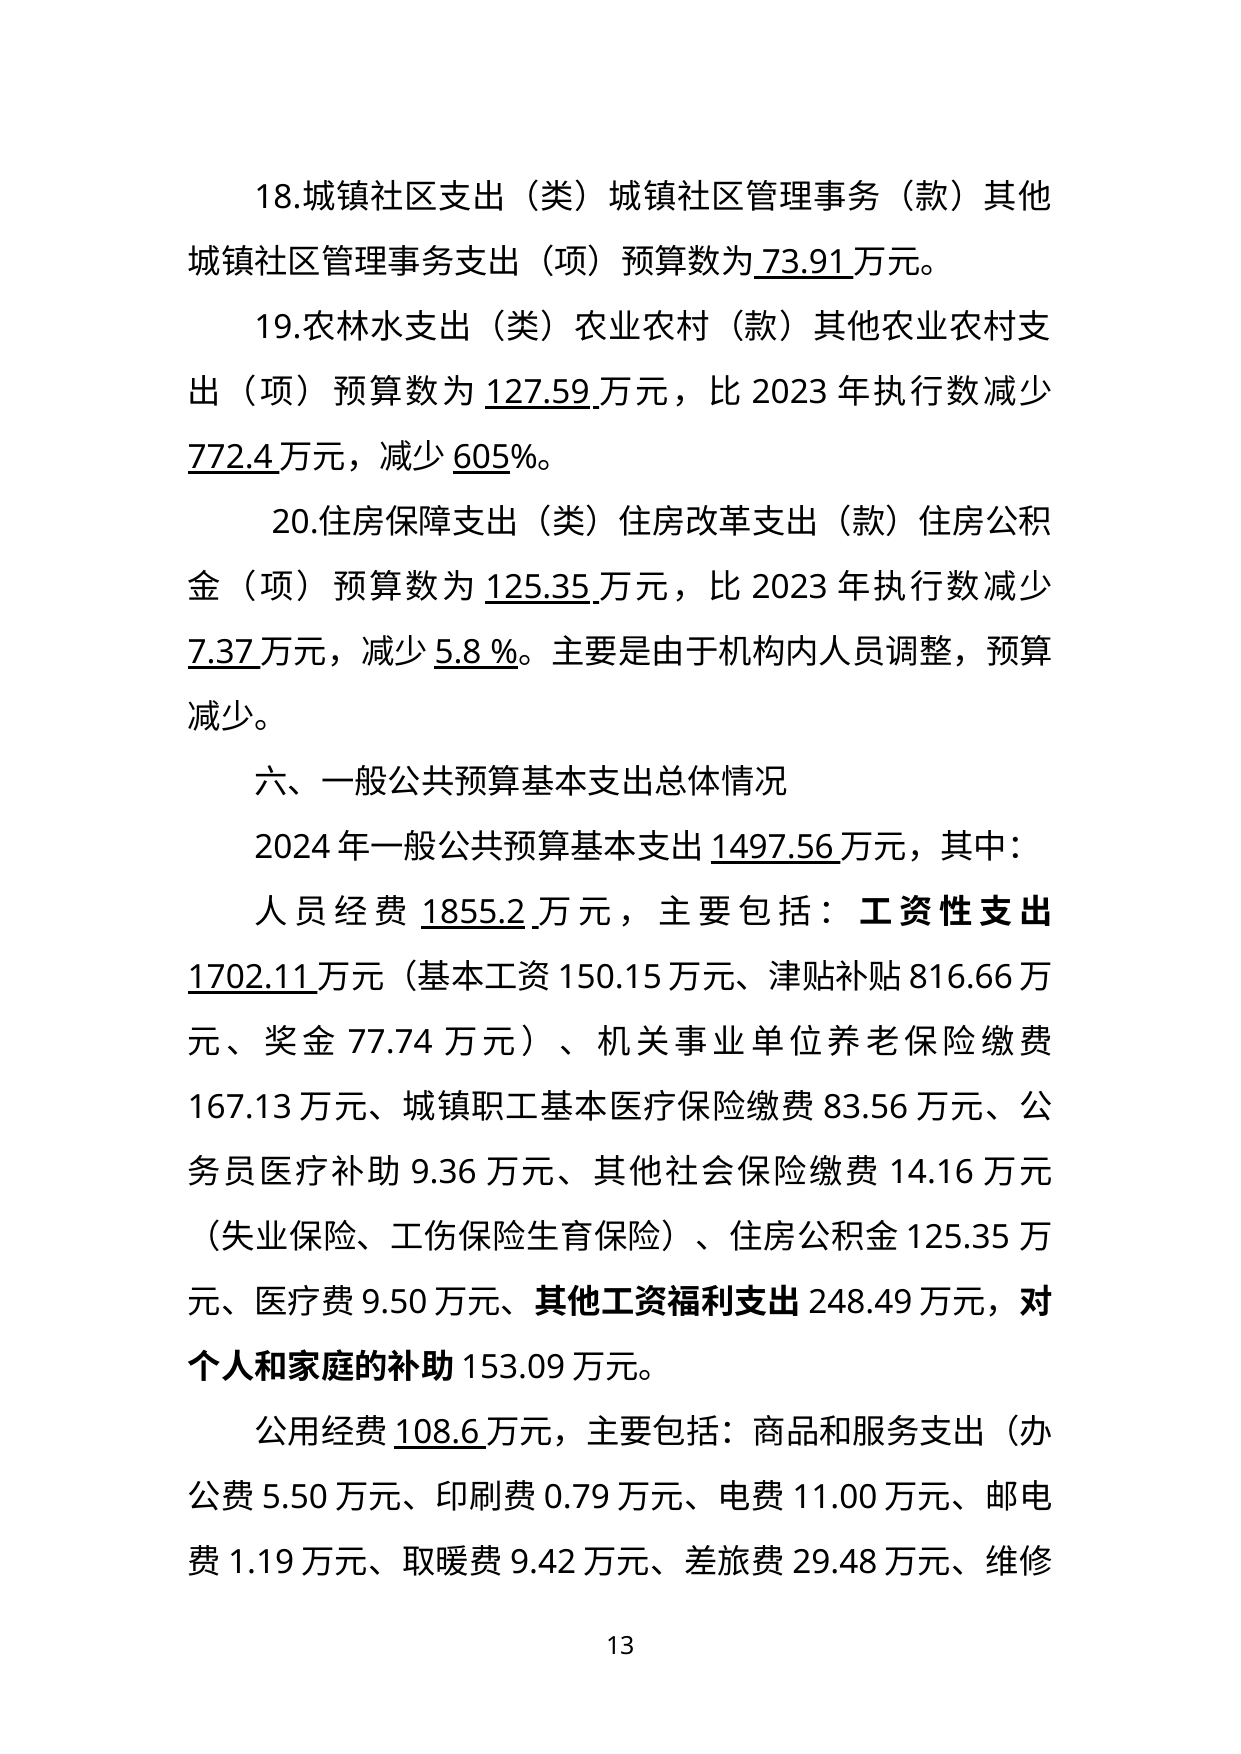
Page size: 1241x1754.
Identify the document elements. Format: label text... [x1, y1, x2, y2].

text 人员经费1855.2万元，主要包括：工资性支出1702.11万元（基本工资150.15万元、津贴补贴816.66万元、奖金77.74万元）、机关事业单位养老保险缴费167.13万元、城镇职工基本医疗保险缴费83.56万元、公务员医疗补助9.36万元、其他社会保险缴费14.16万元（失业保险、工伤保险生育保险）、住房公积金125.35 万元、医疗费9.50万元、其他工资福利支出248.49万元，对个人和家庭的补助153.09万元。 [187, 877, 1053, 1397]
text 2024年一般公共预算基本支出1497.56万元，其中： [187, 812, 1053, 877]
text 六、一般公共预算基本支出总体情况 [187, 747, 1053, 812]
text 19.农林水支出（类）农业农村（款）其他农业农村支出（项）预算数为127.59万元，比2023年执行数减少772.4万元，减少605%。 [187, 292, 1053, 487]
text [187, 1397, 1053, 1592]
text 18.城镇社区支出（类）城镇社区管理事务（款）其他城镇社区管理事务支出（项）预算数为 73.91万元。 [187, 162, 1053, 292]
text 20.住房保障支出（类）住房改革支出（款）住房公积金（项）预算数为125.35万元，比2023年执行数减少7.37万元，减少5.8 %。主要是由于机构内人员调整，预算减少。 [187, 487, 1053, 747]
